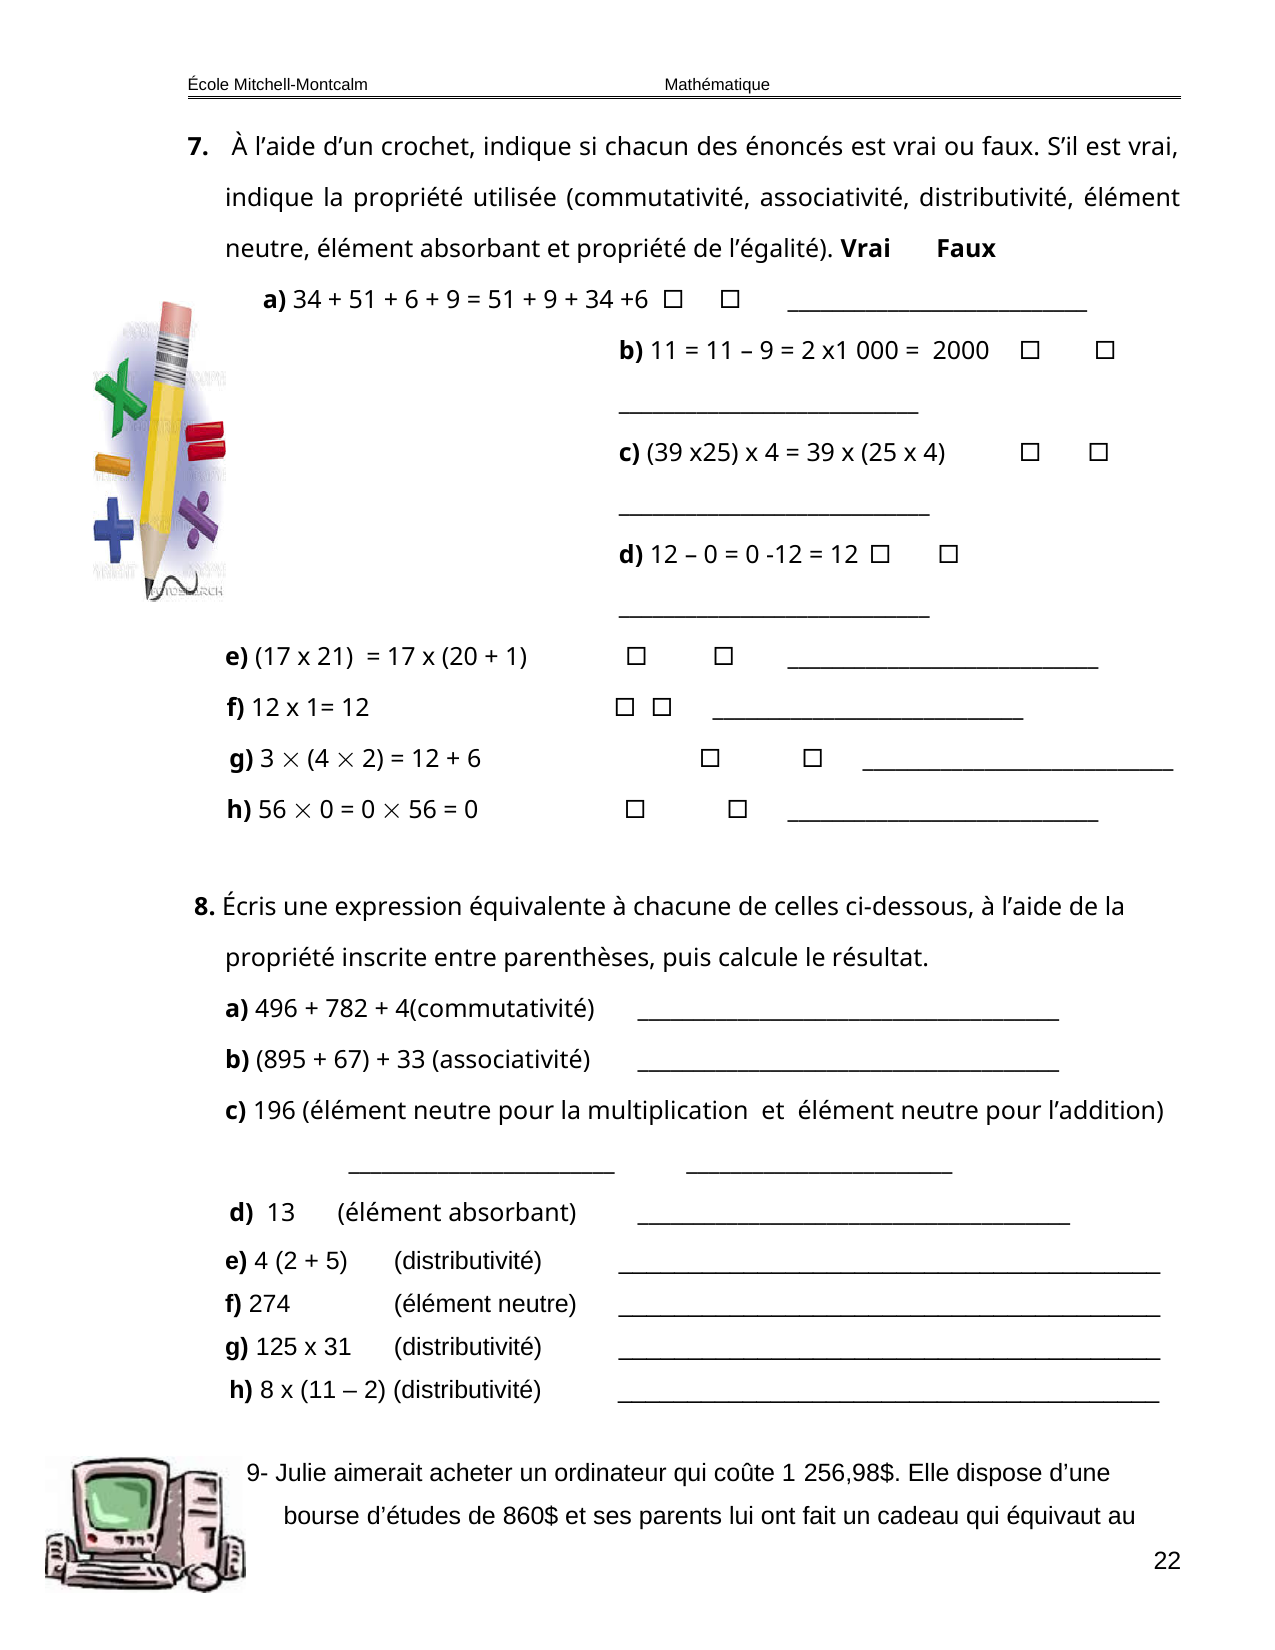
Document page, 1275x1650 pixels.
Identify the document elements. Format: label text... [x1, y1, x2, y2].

text c) (39 x25) x 4 = 39 x (25 x 4) ____________________________ [187, 434, 1181, 519]
text f) 12 x 1= 12 ____________________________ [187, 689, 1181, 724]
text c) 196 (élément neutre pour la multiplication et élément neutre pour l’addition) [225, 1093, 1181, 1127]
text a) 34 + 51 + 6 + 9 = 51 + 9 + 34 +6 ___________________________ [187, 281, 1181, 315]
text d) 13 (élément absorbant) _______________________________________ [187, 1195, 1181, 1229]
text h) 56 0 = 0 56 = 0 ____________________________ [187, 792, 1181, 826]
text e) 4 (2 + 5) (distributivité) _______________________________________ [225, 1246, 1181, 1274]
text 8. Écris une expression équivalente à chacune de celles ci-dessous, à l’aide de la propriété inscrite entre parenthèses, puis calcule le résultat. [187, 888, 1181, 974]
picture [93, 301, 226, 602]
picture [45, 1456, 246, 1593]
text d) 12 – 0 = 0 -12 = 12 ____________________________ [187, 536, 1181, 622]
text g) 125 x 31 (distributivité) _______________________________________ [225, 1332, 1181, 1361]
text ________________________ ________________________ [225, 1144, 1181, 1178]
text b) 11 = 11 – 9 = 2 x1 000 = 2000 ___________________________ [187, 332, 1181, 417]
text e) (17 x 21) = 17 x (20 + 1) ____________________________ [187, 638, 1181, 673]
text b) (895 + 67) + 33 (associativité) ______________________________________ [225, 1042, 1181, 1076]
text h) 8 x (11 – 2) (distributivité) _______________________________________ [187, 1375, 1181, 1404]
text a) 496 + 782 + 4(commutativité) ______________________________________ [225, 991, 1181, 1025]
text g) 3 (4 2) = 12 + 6 ____________________________ [187, 741, 1181, 775]
text f) 274 (élément neutre) _______________________________________ [225, 1289, 1181, 1318]
text 7. À l’aide d’un crochet, indique si chacun des énoncés est vrai ou faux. S’il est vrai, indique la propriété utilisée (commutativité, associativité, distributivité, élément neutre, élément absorbant et propriété de l’égalité). Vrai Faux [187, 128, 1181, 264]
